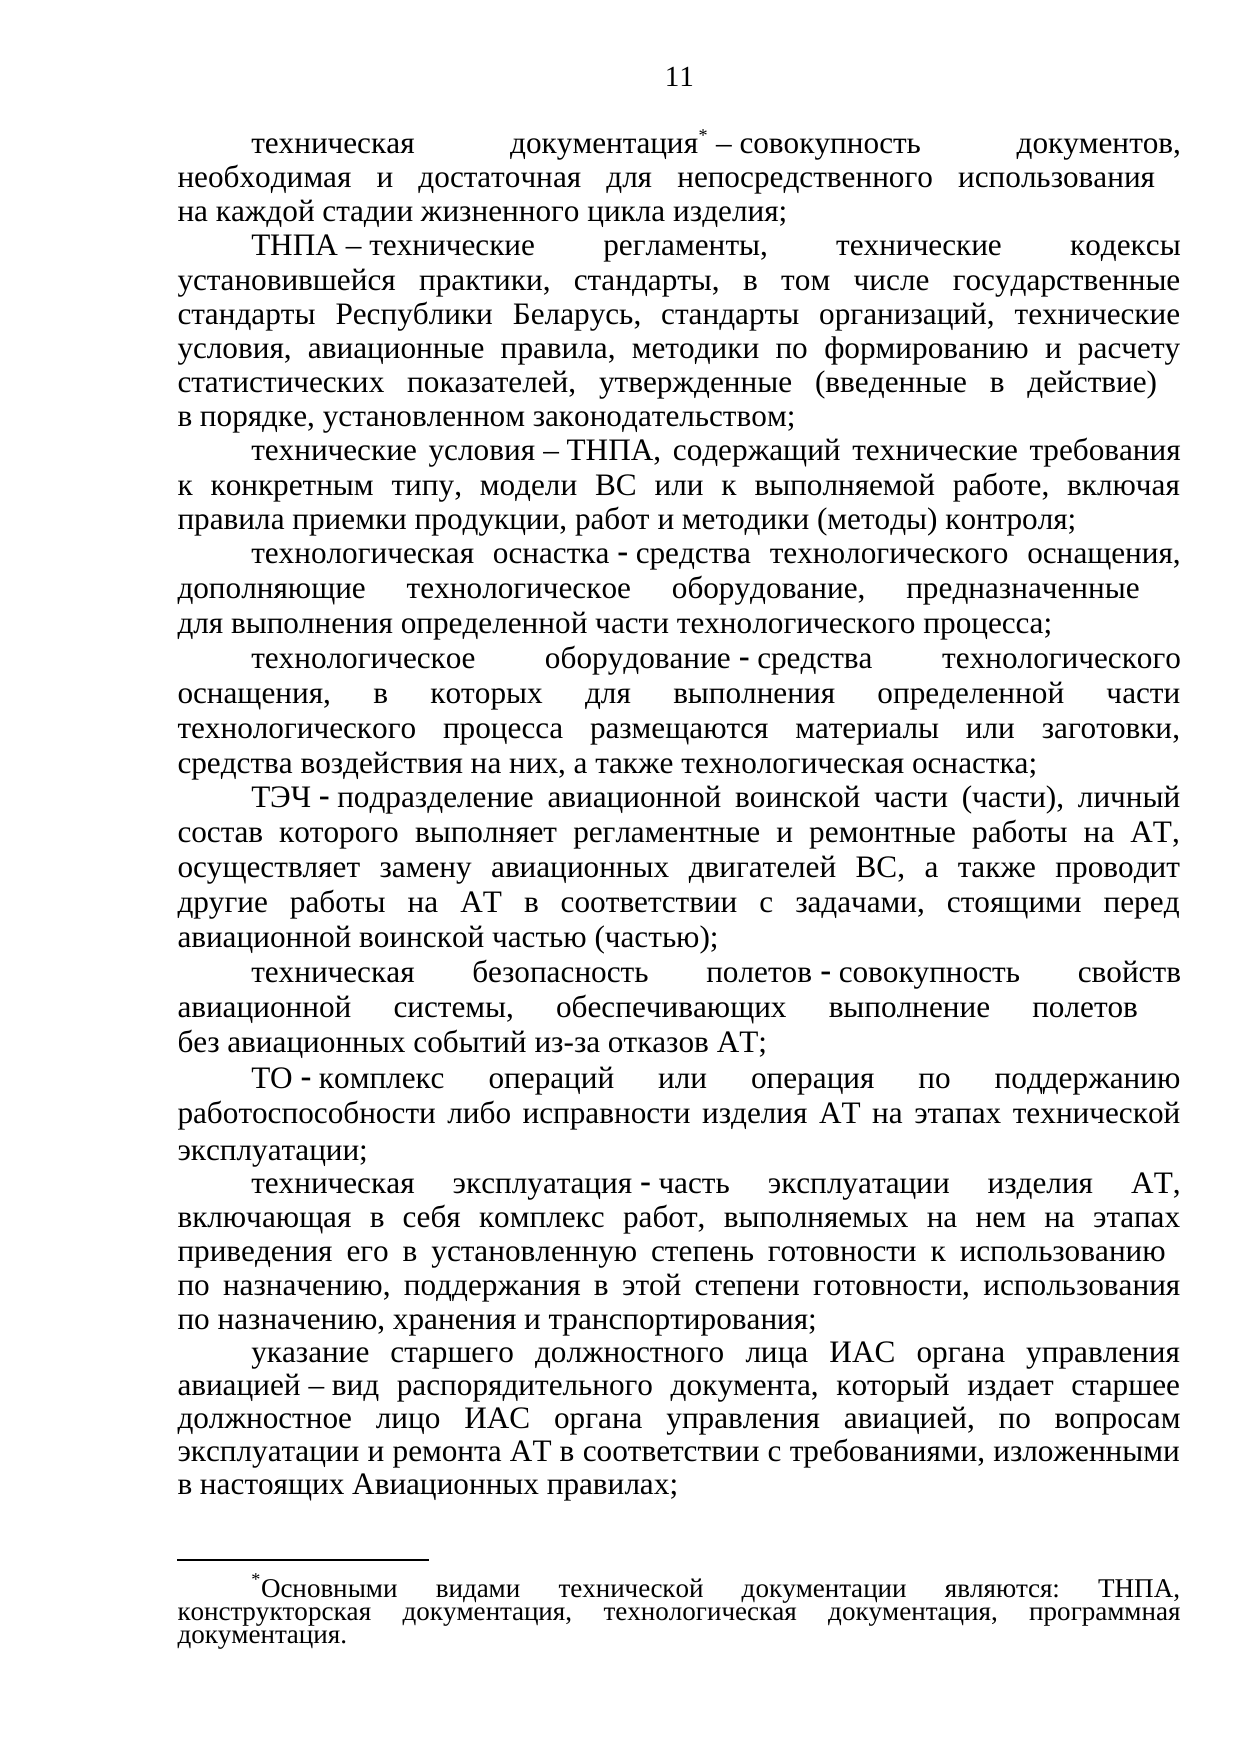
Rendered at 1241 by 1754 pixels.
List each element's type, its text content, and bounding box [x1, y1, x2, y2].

text техническая документация – совокупность документов, необходимая и достаточная для непосредственного использования на каждой стадии жизненного цикла изделия; [177, 126, 1181, 228]
text технологическое оборудование средства технологического оснащения, в которых для выполнения определенной части технологического процесса размещаются материалы или заготовки, средства воздействия на них, а также технологическая оснастка; [177, 640, 1181, 780]
text технологическая оснастка средства технологического оснащения, дополняющие технологическое оборудование, предназначенные для выполнения определенной части технологического процесса; [177, 536, 1181, 640]
text ТНПА – технические регламенты, технические кодексы установившейся практики, стандарты, в том числе государственные стандарты Республики Беларусь, стандарты организаций, технические условия, авиационные правила, методики по формированию и расчету статистических показателей, утвержденные (введенные в действие) в порядке, установленном законодательством; [177, 228, 1181, 433]
text ТО комплекс операций или операция по поддержанию работоспособности либо исправности изделия АТ на этапах технической эксплуатации; [177, 1059, 1181, 1167]
text ТЭЧ подразделение авиационной воинской части (части), личный состав которого выполняет регламентные и ремонтные работы на АТ, осуществляет замену авиационных двигателей ВС, а также проводит другие работы на АТ в соответствии с задачами, стоящими перед авиационной воинской частью (частью); [177, 780, 1181, 954]
text техническая безопасность полетов совокупность свойств авиационной системы, обеспечивающих выполнение полетов без авиационных событий из-за отказов АТ; [177, 954, 1181, 1059]
text техническая эксплуатация часть эксплуатации изделия АТ, включающая в себя комплекс работ, выполняемых на нем на этапах приведения его в установленную степень готовности к использованию по назначению, поддержания в этой степени готовности, использования по назначению, хранения и транспортирования; [177, 1167, 1181, 1336]
text технические условия – ТНПА, содержащий технические требования к конкретным типу, модели ВС или к выполняемой работе, включая правила приемки продукции, работ и методики (методы) контроля; [177, 433, 1181, 536]
text указание старшего должностного лица ИАС органа управления авиацией – вид распорядительного документа, который издает старшее должностное лицо ИАС органа управления авиацией, по вопросам эксплуатации и ремонта АТ в соответствии с требованиями, изложенными в настоящих Авиационных правилах; [177, 1336, 1181, 1501]
